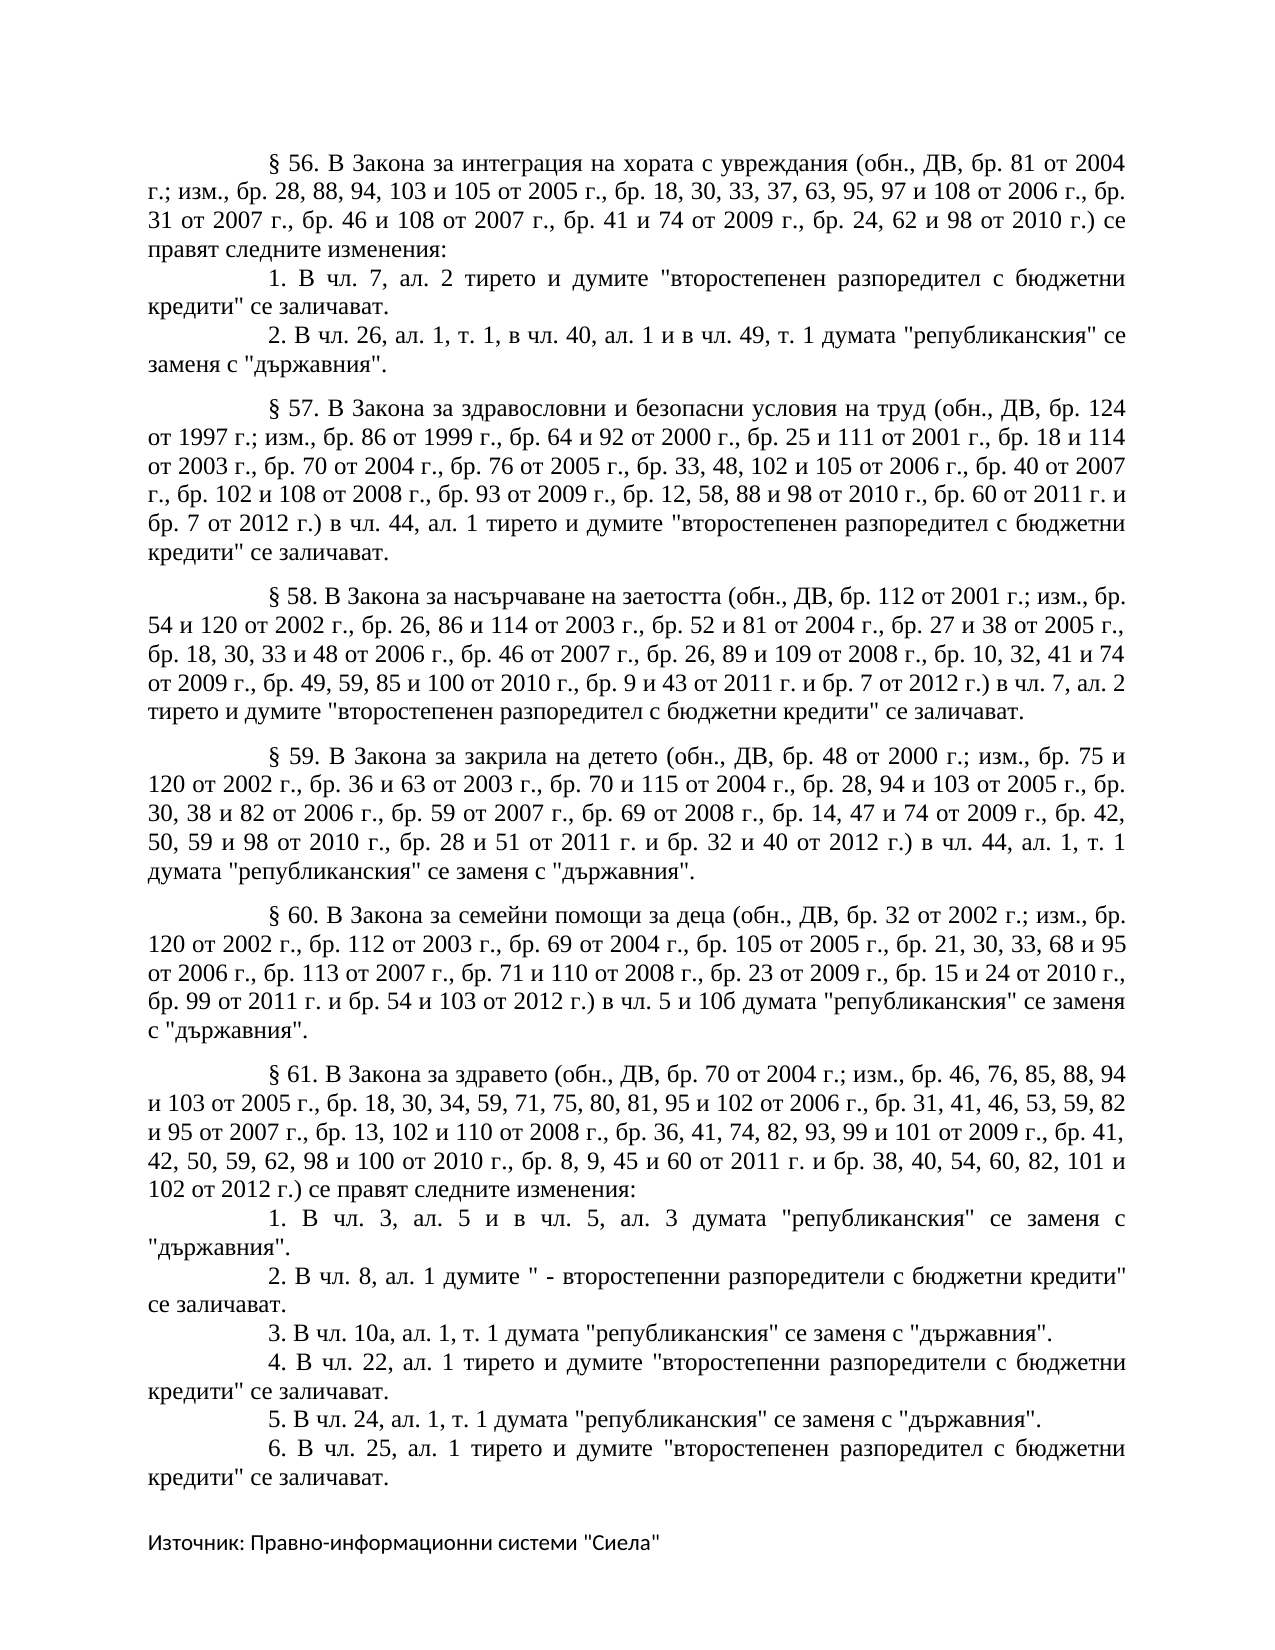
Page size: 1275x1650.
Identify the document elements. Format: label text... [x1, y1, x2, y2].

text § 60. В Закона за семейни помощи за деца (обн., ДВ, бр. 32 от 2002 г.; изм., бр. 120 от 2002 г., бр. 112 от 2003 г., бр. 69 от 2004 г., бр. 105 от 2005 г., бр. 21, 30, 33, 68 и 95 от 2006 г., бр. 113 от 2007 г., бр. 71 и 110 от 2008 г., бр. 23 от 2009 г., бр. 15 и 24 от 2010 г., бр. 99 от 2011 г. и бр. 54 и 103 от 2012 г.) в чл. 5 и 10б думата "републиканския" се заменя с "държавния". [148, 900, 1127, 1044]
text § 58. В Закона за насърчаване на заетостта (обн., ДВ, бр. 112 от 2001 г.; изм., бр. 54 и 120 от 2002 г., бр. 26, 86 и 114 от 2003 г., бр. 52 и 81 от 2004 г., бр. 27 и 38 от 2005 г., бр. 18, 30, 33 и 48 от 2006 г., бр. 46 от 2007 г., бр. 26, 89 и 109 от 2008 г., бр. 10, 32, 41 и 74 от 2009 г., бр. 49, 59, 85 и 100 от 2010 г., бр. 9 и 43 от 2011 г. и бр. 7 от 2012 г.) в чл. 7, ал. 2 тирето и думите "второстепенен разпоредител с бюджетни кредити" се заличават. [148, 581, 1127, 725]
text 2. В чл. 8, ал. 1 думите " - второстепенни разпоредители с бюджетни кредити" се заличават. [148, 1261, 1127, 1318]
text 2. В чл. 26, ал. 1, т. 1, в чл. 40, ал. 1 и в чл. 49, т. 1 думата "републиканския" се заменя с "държавния". [148, 320, 1127, 378]
text 6. В чл. 25, ал. 1 тирето и думите "второстепенен разпоредител с бюджетни кредити" се заличават. [148, 1433, 1127, 1491]
text § 61. В Закона за здравето (обн., ДВ, бр. 70 от 2004 г.; изм., бр. 46, 76, 85, 88, 94 и 103 от 2005 г., бр. 18, 30, 34, 59, 71, 75, 80, 81, 95 и 102 от 2006 г., бр. 31, 41, 46, 53, 59, 82 и 95 от 2007 г., бр. 13, 102 и 110 от 2008 г., бр. 36, 41, 74, 82, 93, 99 и 101 от 2009 г., бр. 41, 42, 50, 59, 62, 98 и 100 от 2010 г., бр. 8, 9, 45 и 60 от 2011 г. и бр. 38, 40, 54, 60, 82, 101 и 102 от 2012 г.) се правят следните изменения: [148, 1059, 1127, 1203]
text 5. В чл. 24, ал. 1, т. 1 думата "републиканския" се заменя с "държавния". [148, 1404, 1127, 1433]
text 4. В чл. 22, ал. 1 тирето и думите "второстепенни разпоредители с бюджетни кредити" се заличават. [148, 1347, 1127, 1404]
text § 59. В Закона за закрила на детето (обн., ДВ, бр. 48 от 2000 г.; изм., бр. 75 и 120 от 2002 г., бр. 36 и 63 от 2003 г., бр. 70 и 115 от 2004 г., бр. 28, 94 и 103 от 2005 г., бр. 30, 38 и 82 от 2006 г., бр. 59 от 2007 г., бр. 69 от 2008 г., бр. 14, 47 и 74 от 2009 г., бр. 42, 50, 59 и 98 от 2010 г., бр. 28 и 51 от 2011 г. и бр. 32 и 40 от 2012 г.) в чл. 44, ал. 1, т. 1 думата "републиканския" се заменя с "държавния". [148, 741, 1127, 884]
text 3. В чл. 10а, ал. 1, т. 1 думата "републиканския" се заменя с "държавния". [148, 1318, 1127, 1347]
text § 57. В Закона за здравословни и безопасни условия на труд (обн., ДВ, бр. 124 от 1997 г.; изм., бр. 86 от 1999 г., бр. 64 и 92 от 2000 г., бр. 25 и 111 от 2001 г., бр. 18 и 114 от 2003 г., бр. 70 от 2004 г., бр. 76 от 2005 г., бр. 33, 48, 102 и 105 от 2006 г., бр. 40 от 2007 г., бр. 102 и 108 от 2008 г., бр. 93 от 2009 г., бр. 12, 58, 88 и 98 от 2010 г., бр. 60 от 2011 г. и бр. 7 от 2012 г.) в чл. 44, ал. 1 тирето и думите "второстепенен разпоредител с бюджетни кредити" се заличават. [148, 393, 1127, 566]
text 1. В чл. 7, ал. 2 тирето и думите "второстепенен разпоредител с бюджетни кредити" се заличават. [148, 263, 1127, 320]
text § 56. В Закона за интеграция на хората с увреждания (обн., ДВ, бр. 81 от 2004 г.; изм., бр. 28, 88, 94, 103 и 105 от 2005 г., бр. 18, 30, 33, 37, 63, 95, 97 и 108 от 2006 г., бр. 31 от 2007 г., бр. 46 и 108 от 2007 г., бр. 41 и 74 от 2009 г., бр. 24, 62 и 98 от 2010 г.) се правят следните изменения: [148, 148, 1127, 263]
text 1. В чл. 3, ал. 5 и в чл. 5, ал. 3 думата "републиканския" се заменя с "държавния". [148, 1203, 1127, 1261]
